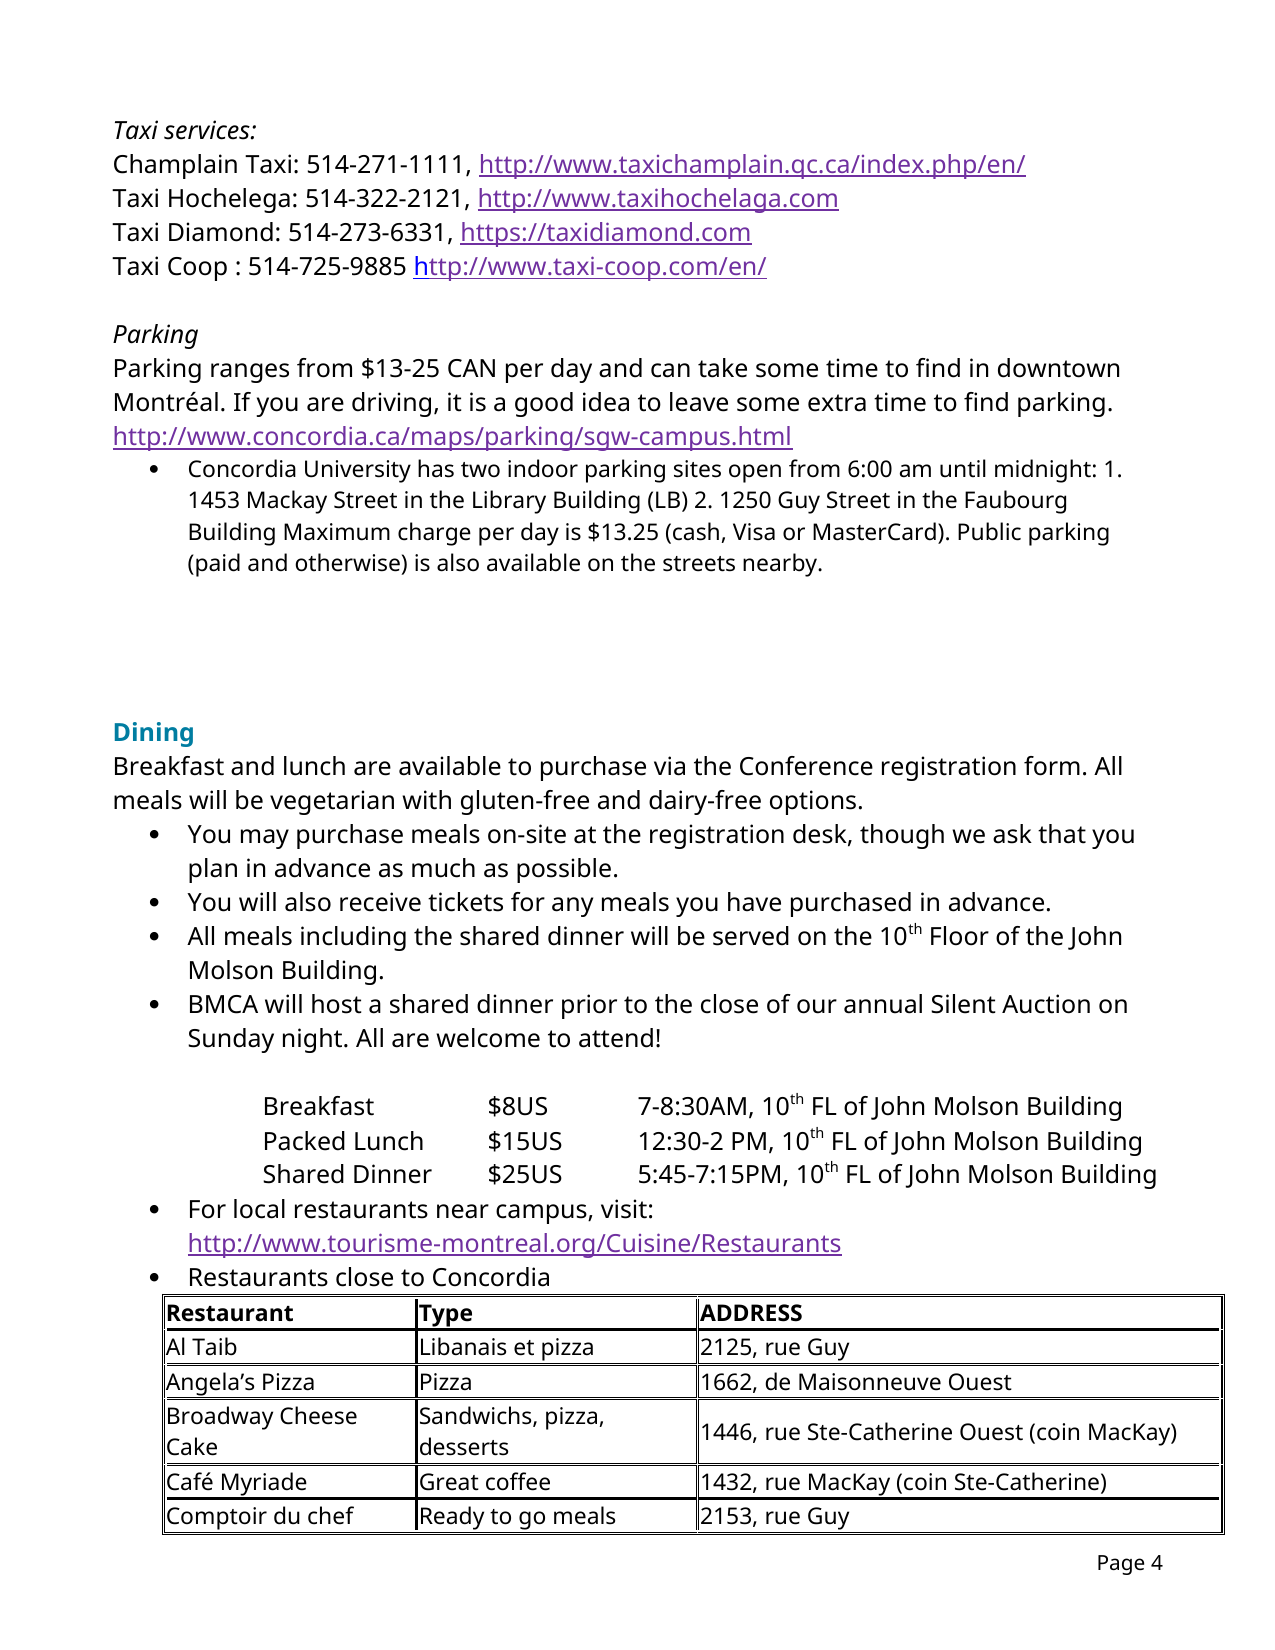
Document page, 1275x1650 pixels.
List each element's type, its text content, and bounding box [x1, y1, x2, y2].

table_cell Café Myriade [163, 1463, 416, 1497]
table_cell Angela’s Pizza [165, 1363, 415, 1397]
list For local restaurants near campus, visit: [150, 1191, 1162, 1225]
text Parking Parking ranges from $13-25 CAN per day and can take some time to find in downtown Montréal. If you are driving, it is a good idea to leave some extra time to find parking. http://www.concordia.ca/maps/parking/sgw-campus.html [112, 317, 1162, 453]
text Breakfast $8US 7-8:30AM, 10th FL of John Molson Building [262, 1089, 1162, 1123]
text Dining [112, 714, 1162, 748]
table_cell 2153, rue Guy [698, 1497, 1221, 1532]
table_cell 1446, rue Ste-Catherine Ouest (coin MacKay) [698, 1397, 1223, 1463]
table_cell Broadway Cheese Cake [163, 1397, 416, 1463]
table_header Restaurant [165, 1297, 416, 1328]
table_cell Great coffee [418, 1466, 696, 1497]
text Shared Dinner $25US 5:45-7:15PM, 10th FL of John Molson Building [262, 1157, 1162, 1191]
table_cell Al Taib [163, 1328, 415, 1362]
table_cell Libanais et pizza [418, 1331, 696, 1362]
text Breakfast and lunch are available to purchase via the Conference registration form. All meals will be vegetarian with gluten-free and dairy-free options. [112, 748, 1162, 817]
table_cell Ready to go meals [416, 1500, 697, 1532]
list Restaurants close to Concordia [150, 1259, 1162, 1293]
table_header ADDRESS [698, 1297, 1221, 1328]
list Concordia University has two indoor parking sites open from 6:00 am until midnight: 1. 1453 Mackay Street in the Library Building (LB) 2. 1250 Guy Street in the Faubourg Building Maximum charge per day is $13.25 (cash, Visa or MasterCard). Public parking (paid and otherwise) is also available on the streets nearby. [150, 453, 1162, 578]
table_cell Comptoir du chef [165, 1497, 416, 1532]
table_cell 1662, de Maisonneuve Ouest [699, 1363, 1222, 1397]
list You will also receive tickets for any meals you have purchased in advance. [150, 885, 1162, 919]
table_cell 1432, rue MacKay (coin Ste-Catherine) [698, 1463, 1223, 1497]
table_cell 2125, rue Guy [699, 1328, 1223, 1362]
text Packed Lunch $15US 12:30-2 PM, 10th FL of John Molson Building [262, 1123, 1162, 1157]
text http://www.tourisme-montreal.org/Cuisine/Restaurants [187, 1225, 1162, 1259]
text Taxi services: Champlain Taxi: 514-271-1111, http://www.taxichamplain.qc.ca/index.php/en/ Taxi Hochelega: 514-322-2121, http://www.taxihochelaga.com Taxi Diamond: 514-273-6331, https://taxidiamond.com [112, 112, 1162, 249]
table_cell Sandwichs, pizza, desserts [418, 1400, 696, 1463]
list BMCA will host a shared dinner prior to the close of our annual Silent Auction on Sunday night. All are welcome to attend! [150, 987, 1162, 1055]
list All meals including the shared dinner will be served on the 10th Floor of the John Molson Building. [150, 919, 1162, 987]
table_cell Pizza [418, 1366, 696, 1397]
text Taxi Coop : 514-725-9885 http://www.taxi-coop.com/en/ [112, 249, 1162, 283]
list You may purchase meals on-site at the registration desk, though we ask that you plan in advance as much as possible. [150, 817, 1162, 885]
table_header Type [416, 1297, 697, 1328]
